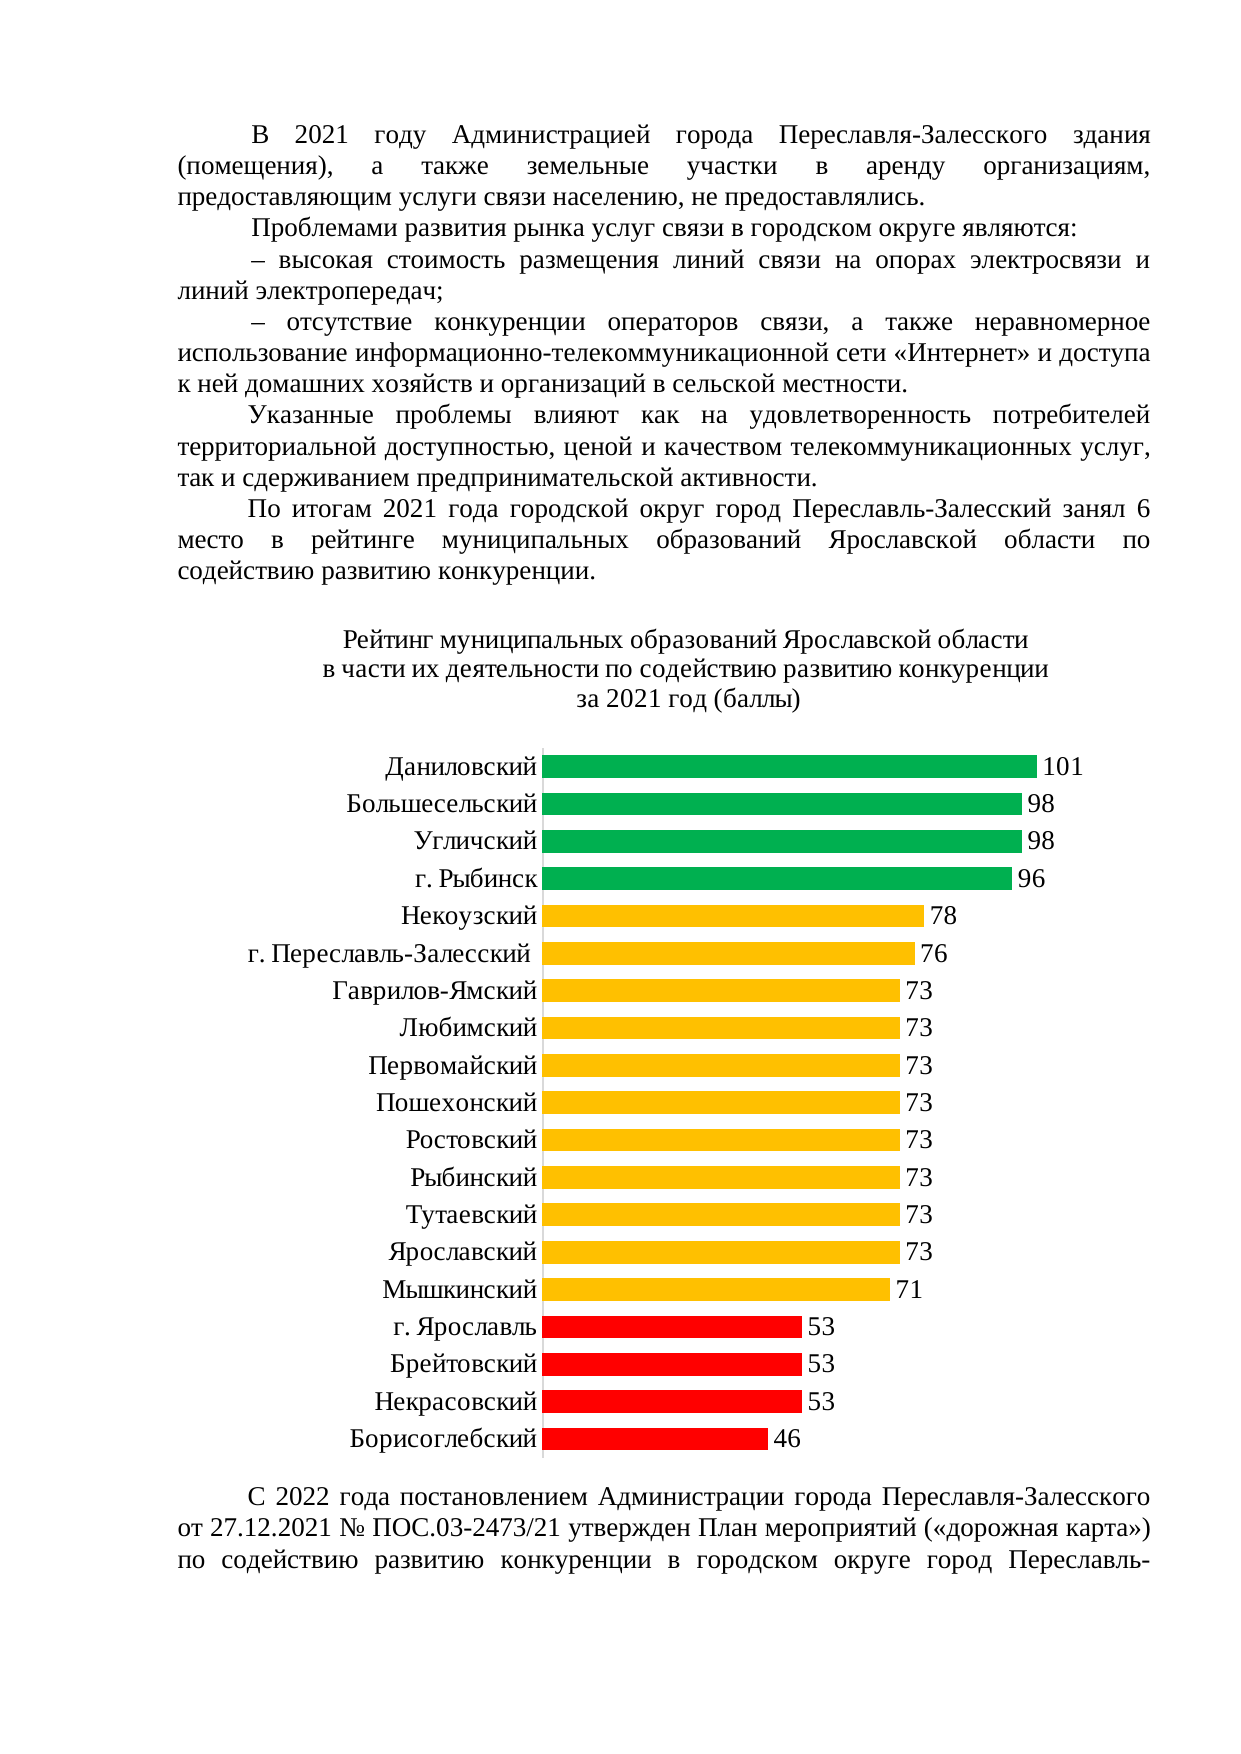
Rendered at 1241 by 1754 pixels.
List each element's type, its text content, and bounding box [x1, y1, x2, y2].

text – высокая стоимость размещения линий связи на опорах электросвязи и линий электропередач; [177, 243, 1152, 305]
text По итогам 2021 года городской округ город Переславль-Залесский занял 6 место в рейтинге муниципальных образований Ярославской области по содействию развитию конкуренции. [177, 492, 1152, 585]
text Проблемами развития рынка услуг связи в городском округе являются: [177, 212, 1152, 243]
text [177, 1481, 1152, 1574]
text Указанные проблемы влияют как на удовлетворенность потребителей территориальной доступностью, ценой и качеством телекоммуникационных услуг, так и сдерживанием предпринимательской активности. [177, 398, 1152, 492]
text – отсутствие конкуренции операторов связи, а также неравномерное использование информационно-телекоммуникационной сети «Интернет» и доступа к ней домашних хозяйств и организаций в сельской местности. [177, 305, 1152, 398]
text В 2021 году Администрацией города Переславля-Залесского здания (помещения), а также земельные участки в аренду организациям, предоставляющим услуги связи населению, не предоставлялись. [177, 118, 1152, 212]
